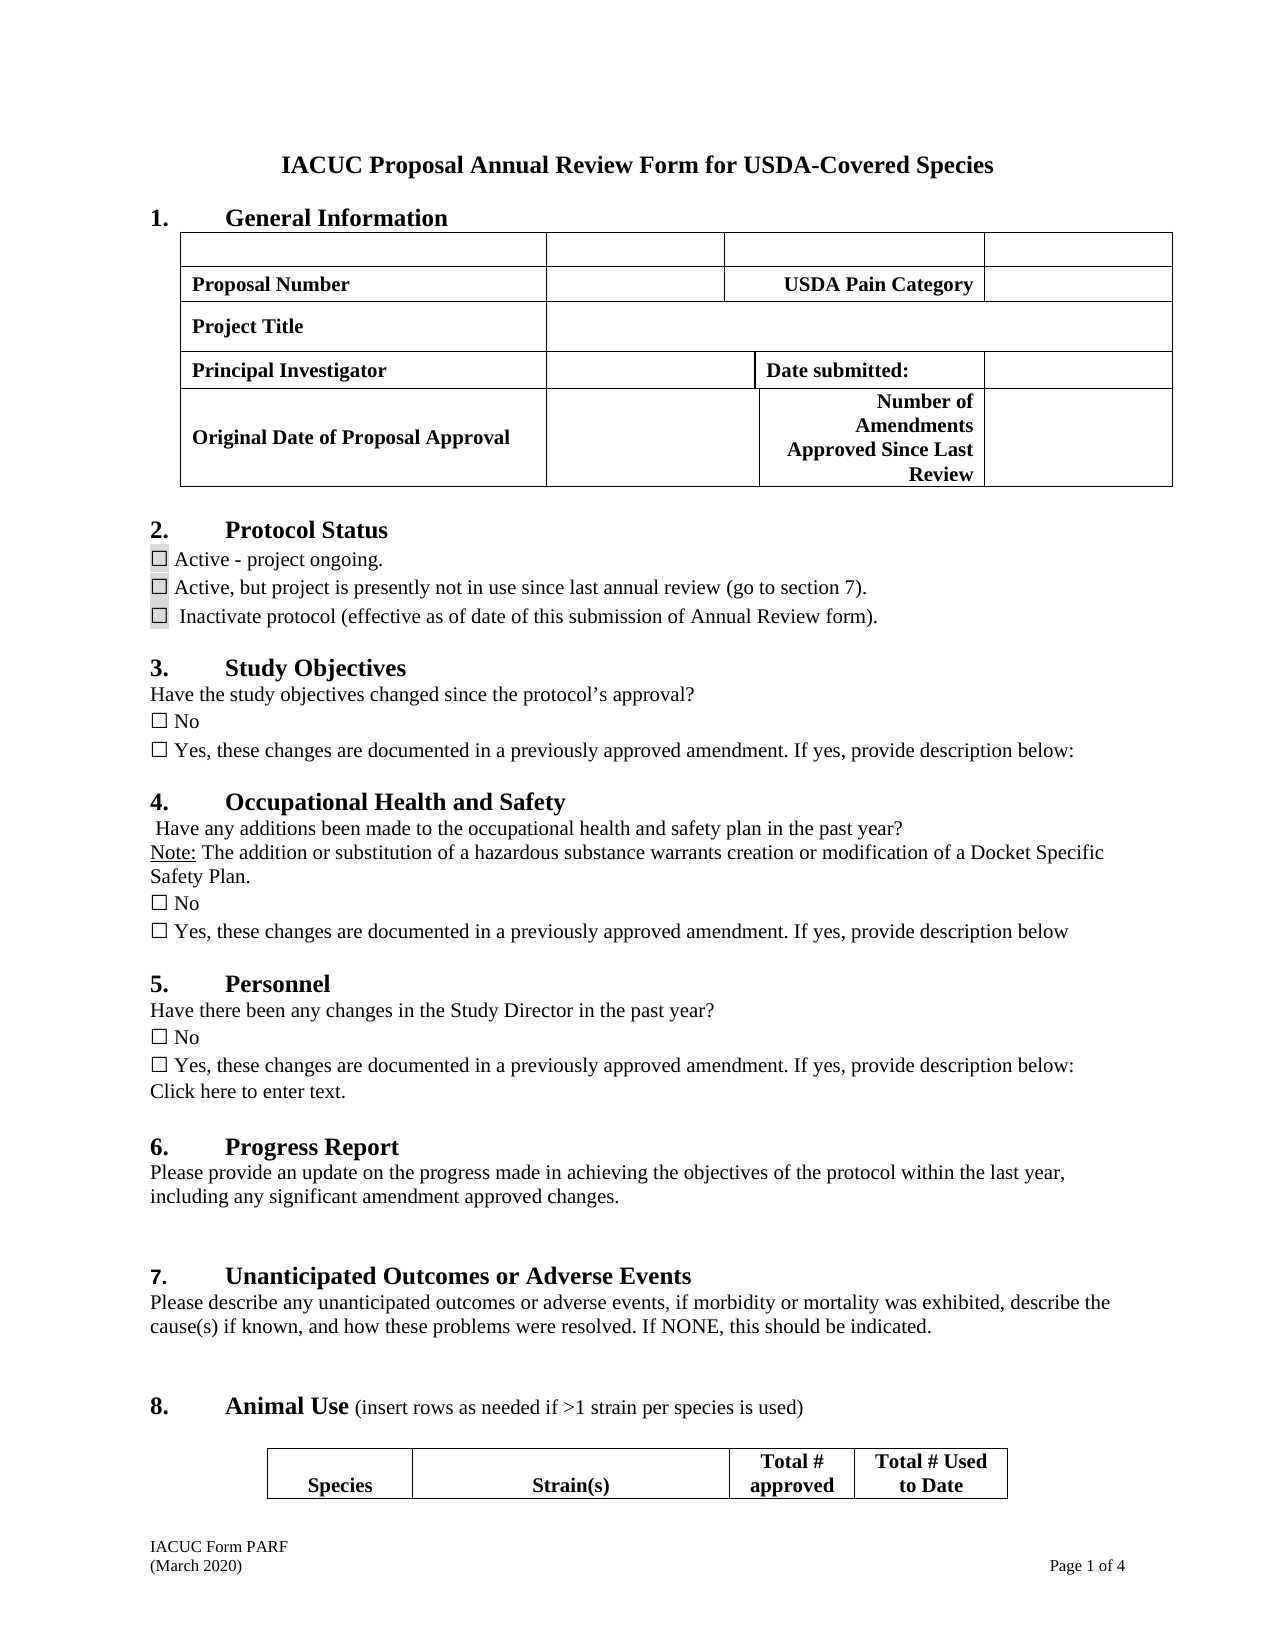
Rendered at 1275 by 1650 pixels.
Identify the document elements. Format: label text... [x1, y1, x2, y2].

text 4. Occupational Health and Safety [150, 787, 1125, 816]
text Please provide an update on the progress made in achieving the objectives of the protocol within the last year, including any significant amendment approved changes. [150, 1160, 1125, 1208]
text Yes, these changes are documented in a previously approved amendment. If yes, provide description below [150, 917, 1125, 945]
text Active - project ongoing. [169, 544, 1125, 572]
text Yes, these changes are documented in a previously approved amendment. If yes, provide description below: [150, 1050, 1125, 1079]
table_cell Number of Amendments Approved Since Last Review [760, 389, 984, 486]
table_cell [547, 389, 759, 486]
table_header Strain(s) [413, 1449, 729, 1497]
text No [150, 706, 1125, 735]
table_header Species [268, 1449, 412, 1497]
table_cell [985, 352, 1172, 388]
text Yes, these changes are documented in a previously approved amendment. If yes, provide description below: [150, 735, 1125, 763]
table_header [985, 233, 1172, 266]
table_cell Proposal Number [181, 267, 546, 301]
table_header Total # Used to Date [855, 1449, 1007, 1497]
text No [150, 888, 1125, 917]
text No [150, 1022, 1125, 1050]
table_header [547, 233, 724, 266]
table_cell [547, 267, 724, 301]
text Click here to enter text. [150, 1079, 1125, 1103]
table_cell [547, 352, 754, 388]
text 3. Study Objectives [150, 653, 1125, 682]
table_cell Project Title [181, 302, 546, 351]
text Active, but project is presently not in use since last annual review (go to section 7). [150, 572, 1125, 601]
text 2. Protocol Status [150, 515, 1125, 544]
table_header [181, 233, 546, 266]
table_cell Original Date of Proposal Approval [181, 389, 546, 486]
text Have any additions been made to the occupational health and safety plan in the past year? [150, 816, 1125, 840]
text 1. General Information [150, 203, 1125, 232]
text Inactivate protocol (effective as of date of this submission of Annual Review form). [169, 601, 1125, 629]
text 5. Personnel [150, 969, 1125, 998]
text Note: The addition or substitution of a hazardous substance warrants creation or modification of a Docket Specific Safety Plan. [150, 840, 1125, 888]
text 6. Progress Report [150, 1132, 1125, 1160]
table_cell [547, 302, 1172, 351]
table_header [725, 233, 984, 266]
text IACUC Proposal Annual Review Form for USDA-Covered Species [150, 150, 1125, 179]
text 7. Unanticipated Outcomes or Adverse Events [150, 1261, 1125, 1290]
table_cell Date submitted: [756, 352, 984, 388]
table_cell [985, 267, 1172, 301]
text 8. Animal Use (insert rows as needed if >1 strain per species is used) [150, 1391, 1125, 1419]
text Have the study objectives changed since the protocol’s approval? [150, 682, 1125, 706]
table_cell Principal Investigator [181, 352, 546, 388]
table_cell USDA Pain Category [725, 267, 984, 301]
text Please describe any unanticipated outcomes or adverse events, if morbidity or mortality was exhibited, describe the cause(s) if known, and how these problems were resolved. If NONE, this should be indicated. [150, 1290, 1125, 1338]
text Have there been any changes in the Study Director in the past year? [150, 998, 1125, 1022]
table_header Total # approved [730, 1449, 854, 1497]
table_cell [985, 389, 1172, 486]
